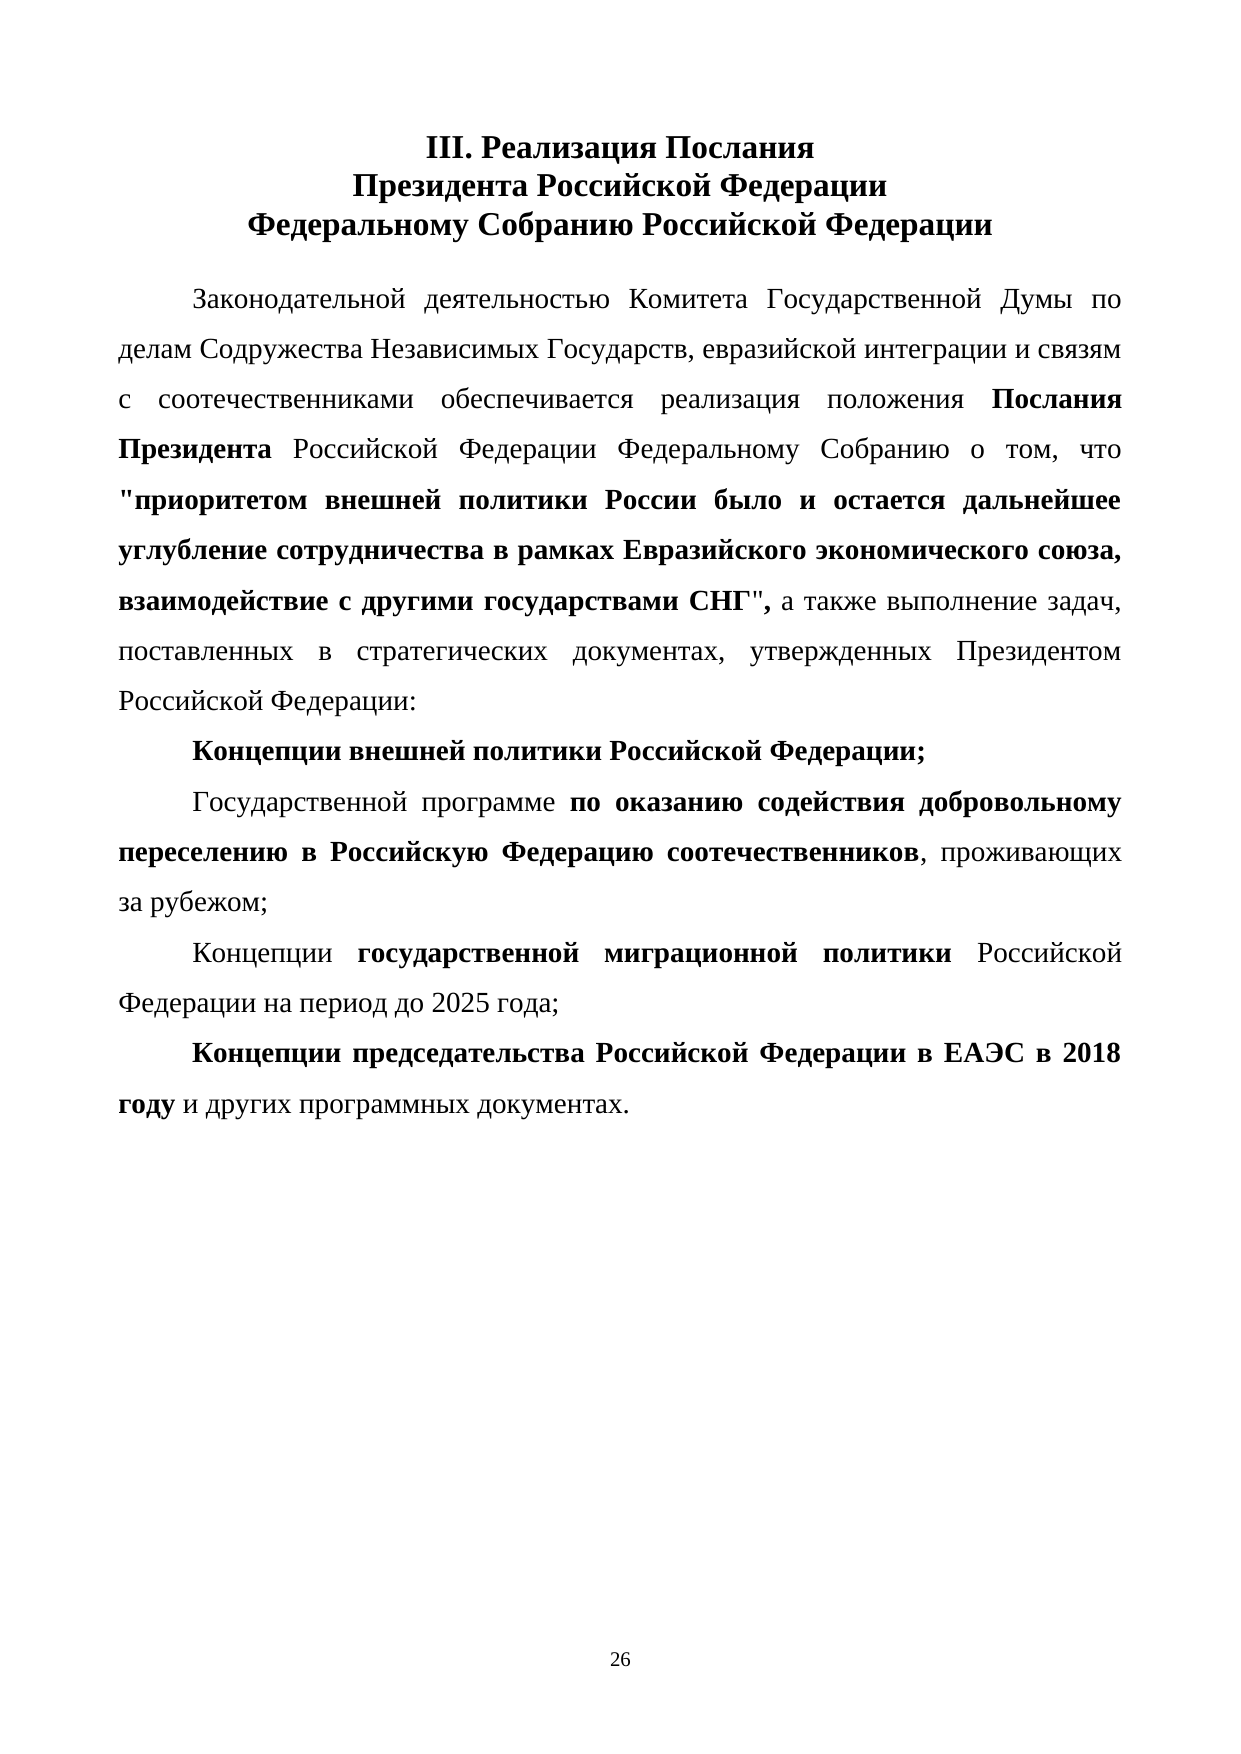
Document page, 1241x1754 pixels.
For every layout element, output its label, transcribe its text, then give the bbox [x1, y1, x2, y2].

text III. Реализация Послания Президента Российской Федерации Федеральному Собранию Российской Федерации [118, 127, 1122, 242]
text Концепции председательства Российской Федерации в ЕАЭС в 2018 году и других программных документах. [118, 1035, 1122, 1119]
text Законодательной деятельностью Комитета Государственной Думы по делам Содружества Независимых Государств, евразийской интеграции и связям с соотечественниками обеспечивается реализация положения Послания Президента Российской Федерации Федеральному Собранию о том, что "приоритетом внешней политики России было и остается дальнейшее углубление сотрудничества в рамках Евразийского экономического союза, взаимодействие с другими государствами СНГ", а также выполнение задач, поставленных в стратегических документах, утвержденных Президентом Российской Федерации: [118, 281, 1122, 717]
text Государственной программе по оказанию содействия добровольному переселению в Российскую Федерацию соотечественников, проживающих за рубежом; [118, 784, 1122, 918]
text Концепции государственной миграционной политики Российской Федерации на период до 2025 года; [118, 935, 1122, 1019]
text Концепции внешней политики Российской Федерации; [118, 733, 1122, 767]
